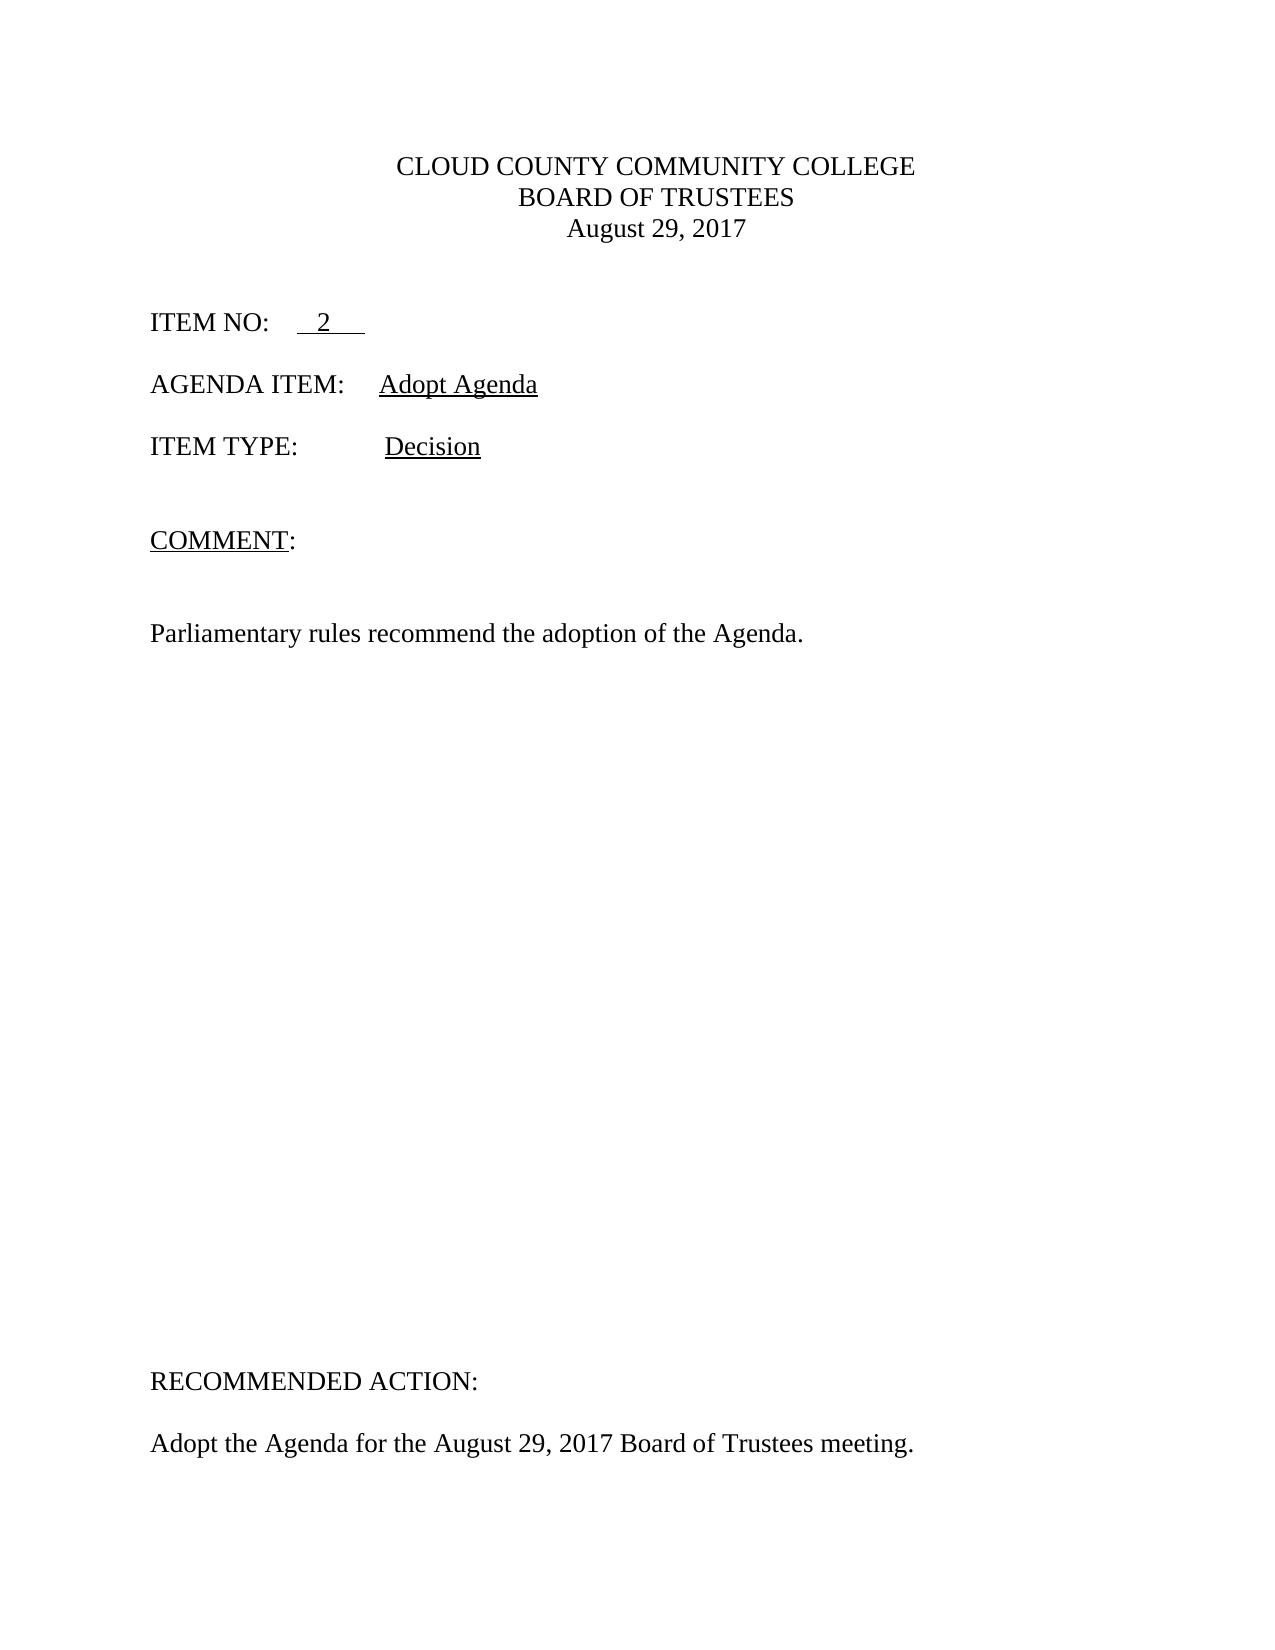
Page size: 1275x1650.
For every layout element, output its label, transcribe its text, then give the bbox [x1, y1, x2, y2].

text AGENDA ITEM: Adopt Agenda [150, 368, 1162, 399]
text Parliamentary rules recommend the adoption of the Agenda. [150, 617, 1162, 648]
text COMMENT: [150, 524, 1162, 555]
text BOARD OF TRUSTEES [150, 181, 1162, 212]
text RECOMMENDED ACTION: [150, 1365, 1162, 1396]
text August 29, 2017 [150, 212, 1162, 243]
text ITEM NO: 2 [150, 306, 1162, 337]
text Adopt the Agenda for the August 29, 2017 Board of Trustees meeting. [150, 1427, 1162, 1458]
text CLOUD COUNTY COMMUNITY COLLEGE [150, 150, 1162, 181]
text ITEM TYPE: Decision [150, 430, 1162, 461]
